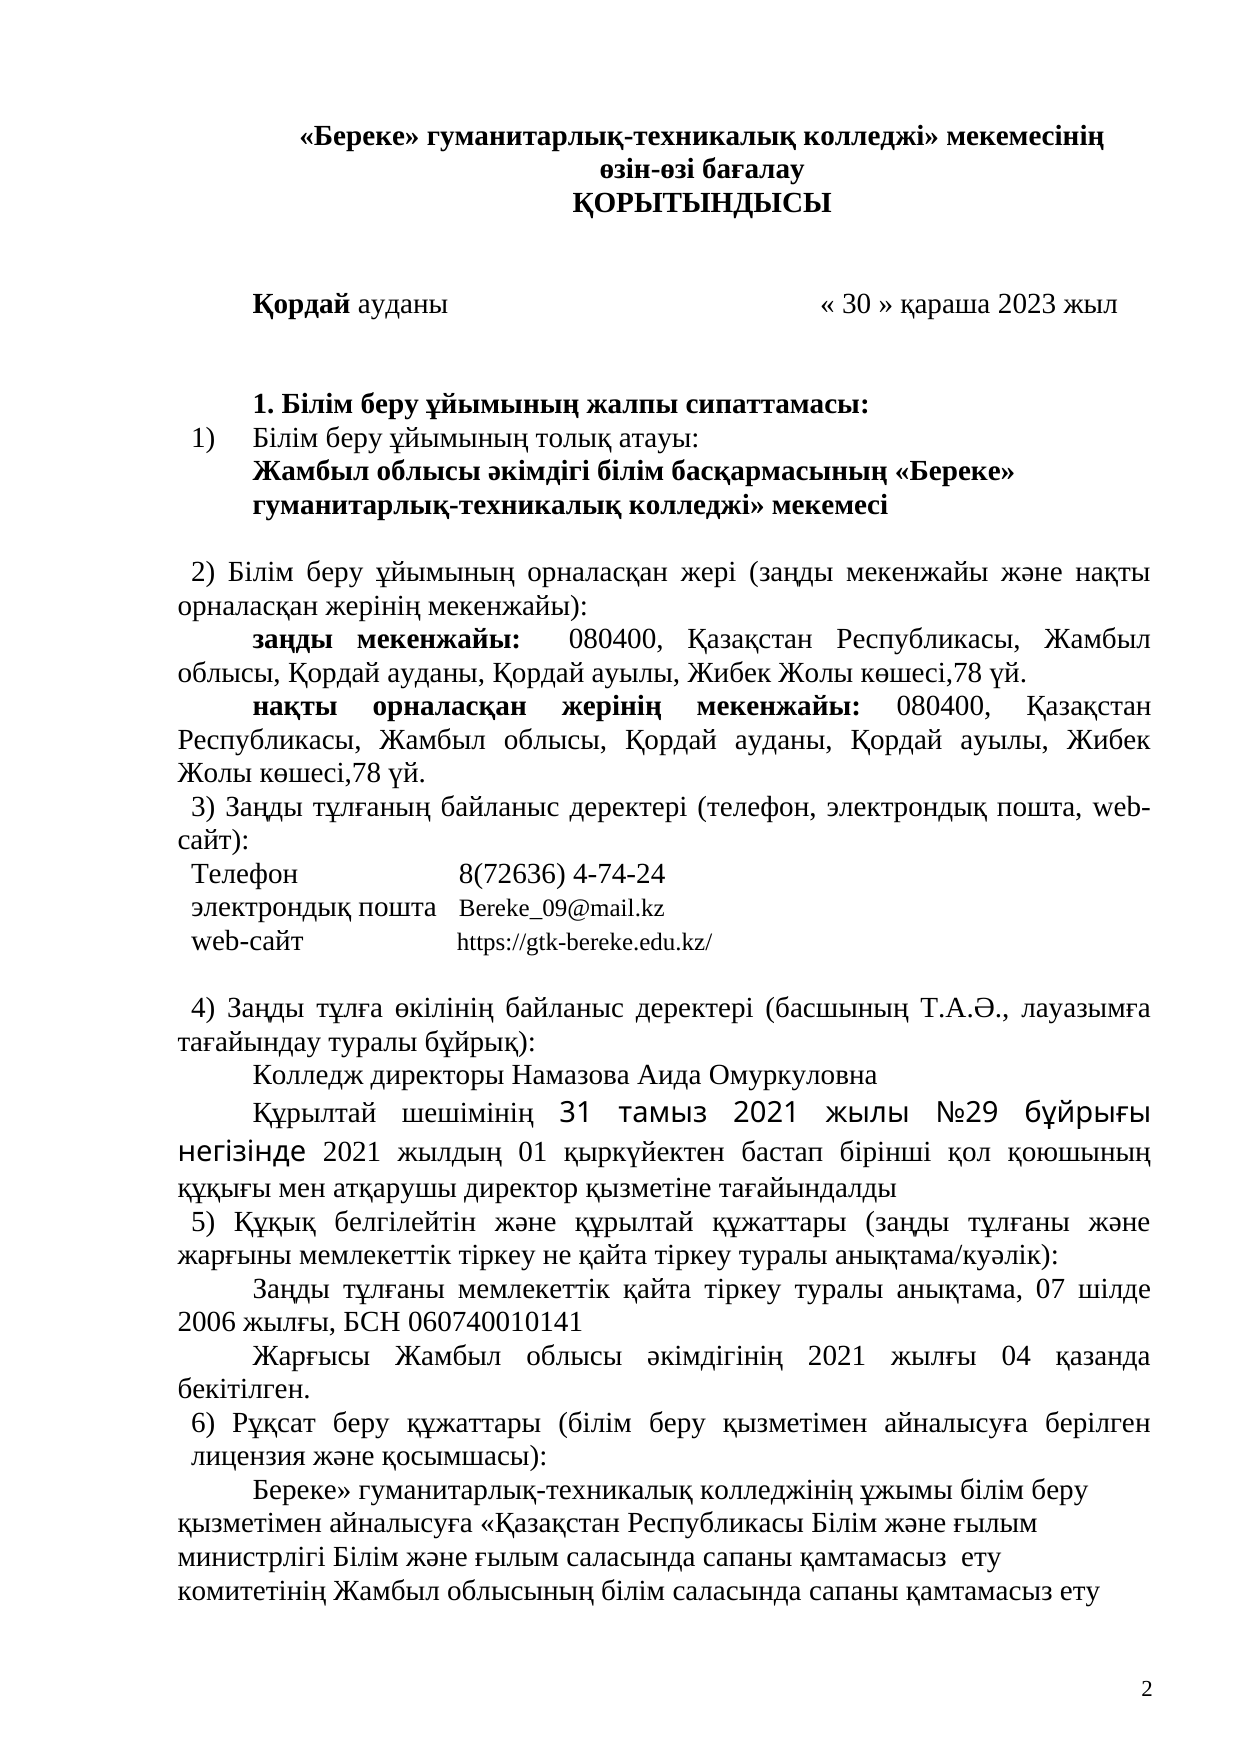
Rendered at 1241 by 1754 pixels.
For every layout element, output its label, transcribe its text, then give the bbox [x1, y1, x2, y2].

list 2) Білім беру ұйымының орналасқан жері (заңды мекенжайы және нақты орналасқан жерінің мекенжайы): [177, 554, 1152, 621]
list «Береке» гуманитарлық-техникалық колледжі» мекемесінің [215, 118, 1152, 152]
text 4) Заңды тұлға өкілінің байланыс деректері (басшының Т.А.Ә., лауазымға тағайындау туралы бұйрық): [177, 990, 1152, 1057]
list Жамбыл облысы әкімдігі білім басқармасының «Береке» гуманитарлық-техникалық колледжі» мекемесі [252, 453, 1152, 521]
list заңды мекенжайы: 080400, Қазақстан Республикасы, Жамбыл облысы, Қордай ауданы, Қордай ауылы, Жибек Жолы көшесі,78 үй. [177, 621, 1152, 688]
list Құрылтай шешімінің 31 тамыз 2021 жылы №29 бұйрығы негізінде 2021 жылдың 01 қыркүйектен бастап бірінші қол қоюшының құқығы мен атқарушы директор қызметіне тағайындалды [177, 1091, 1152, 1204]
list Жарғысы Жамбыл облысы әкімдігінің 2021 жылғы 04 қазанда бекітілген. [177, 1338, 1152, 1405]
list Қордай ауданы « 30 » қараша 2023 жыл [177, 286, 1152, 319]
text 5) Құқық белгілейтін және құрылтай құжаттары (заңды тұлғаны және жарғыны мемлекеттік тіркеу не қайта тіркеу туралы анықтама/куәлік): [177, 1204, 1152, 1271]
list электрондық пошта Bereke_09@mail.kz [177, 889, 1152, 923]
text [177, 1472, 1152, 1606]
list 3) Заңды тұлғаның байланыс деректері (телефон, электрондық пошта, web-сайт): [177, 789, 1152, 856]
list Заңды тұлғаны мемлекеттік қайта тіркеу туралы анықтама, 07 шілде 2006 жылғы, БСН 060740010141 [177, 1271, 1152, 1338]
list web-сайт https://gtk-bereke.edu.kz/ [177, 923, 1152, 957]
list ҚОРЫТЫНДЫСЫ [215, 185, 1152, 219]
list Колледж директоры Намазова Аида Омуркуловна [177, 1057, 1152, 1091]
list өзін-өзі бағалау [215, 152, 1152, 185]
list нақты орналасқан жерінің мекенжайы: 080400, Қазақстан Республикасы, Жамбыл облысы, Қордай ауданы, Қордай ауылы, Жибек Жолы көшесі,78 үй. [177, 688, 1152, 789]
list 1. Білім беру ұйымының жалпы сипаттамасы: [177, 386, 1152, 420]
list Білім беру ұйымының толық атауы: [177, 420, 1152, 453]
list 6) Рұқсат беру құжаттары (білім беру қызметімен айналысуға берілген лицензия және қосымшасы): [191, 1405, 1152, 1472]
list Телефон 8(72636) 4-74-24 [177, 856, 1152, 889]
